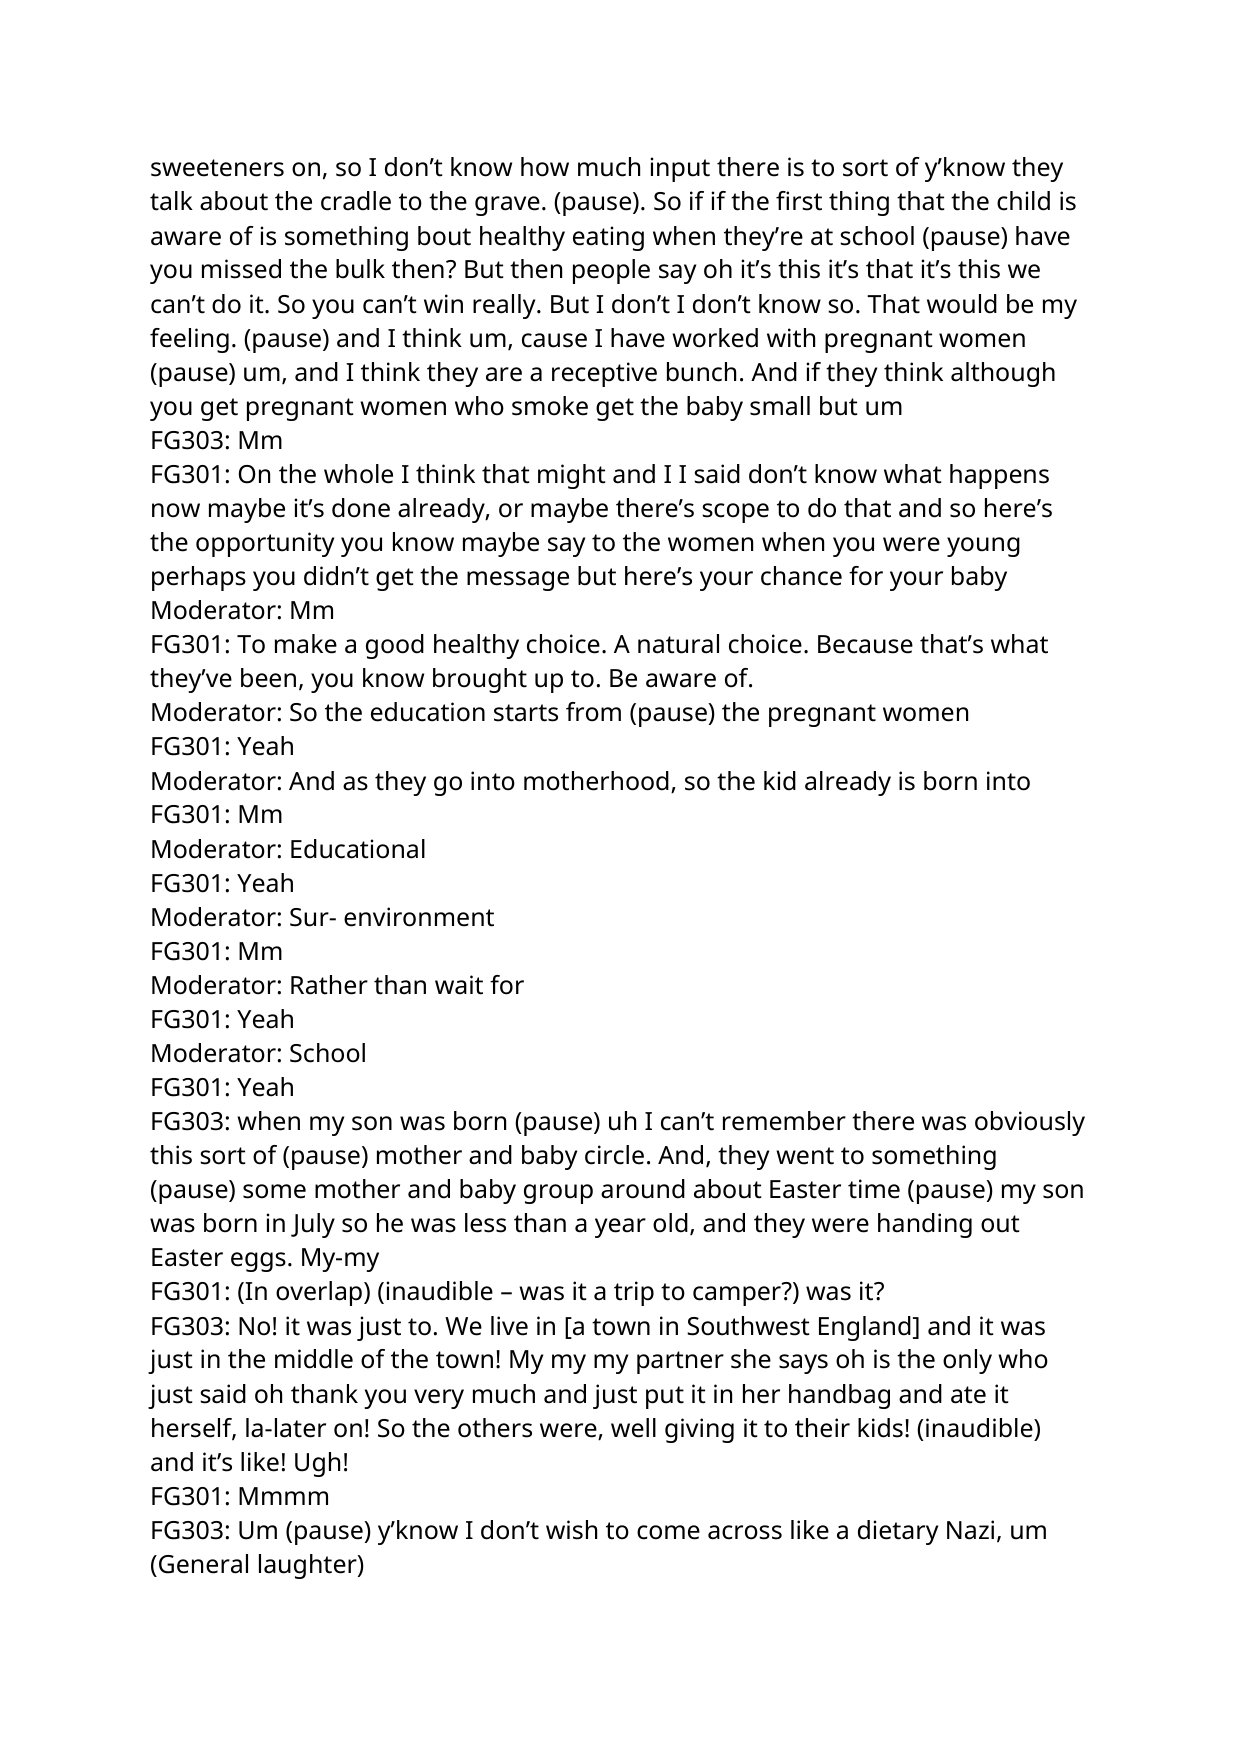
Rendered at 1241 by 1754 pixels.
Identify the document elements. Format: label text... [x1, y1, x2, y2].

text Moderator: So the education starts from (pause) the pregnant women [150, 695, 1090, 729]
text FG301: Yeah [150, 729, 1090, 763]
text FG301: Yeah [150, 1002, 1090, 1036]
text FG303: No! it was just to. We live in [a town in Southwest England] and it was just in the middle of the town! My my my partner she says oh is the only who just said oh thank you very much and just put it in her handbag and ate it herself, la-later on! So the others were, well giving it to their kids! (inaudible) and it’s like! Ugh! [150, 1308, 1090, 1478]
text FG301: Mm [150, 797, 1090, 831]
text FG301: (In overlap) (inaudible – was it a trip to camper?) was it? [150, 1274, 1090, 1308]
text Moderator: Mm [150, 593, 1090, 627]
text FG301: Mm [150, 933, 1090, 967]
text FG303: when my son was born (pause) uh I can’t remember there was obviously this sort of (pause) mother and baby circle. And, they went to something (pause) some mother and baby group around about Easter time (pause) my son was born in July so he was less than a year old, and they were handing out Easter eggs. My-my [150, 1104, 1090, 1274]
text FG303: Um (pause) y’know I don’t wish to come across like a dietary Nazi, um [150, 1512, 1090, 1547]
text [150, 150, 1090, 422]
text FG301: Yeah [150, 865, 1090, 899]
text Moderator: Rather than wait for [150, 967, 1090, 1002]
text Moderator: School [150, 1036, 1090, 1070]
text (General laughter) [150, 1547, 1090, 1581]
text Moderator: Educational [150, 831, 1090, 865]
text FG301: On the whole I think that might and I I said don’t know what happens now maybe it’s done already, or maybe there’s scope to do that and so here’s the opportunity you know maybe say to the women when you were young perhaps you didn’t get the message but here’s your chance for your baby [150, 457, 1090, 593]
text FG301: Mmmm [150, 1478, 1090, 1512]
text FG301: To make a good healthy choice. A natural choice. Because that’s what they’ve been, you know brought up to. Be aware of. [150, 627, 1090, 695]
text FG303: Mm [150, 422, 1090, 457]
text FG301: Yeah [150, 1070, 1090, 1104]
text Moderator: And as they go into motherhood, so the kid already is born into [150, 763, 1090, 797]
text Moderator: Sur- environment [150, 899, 1090, 933]
